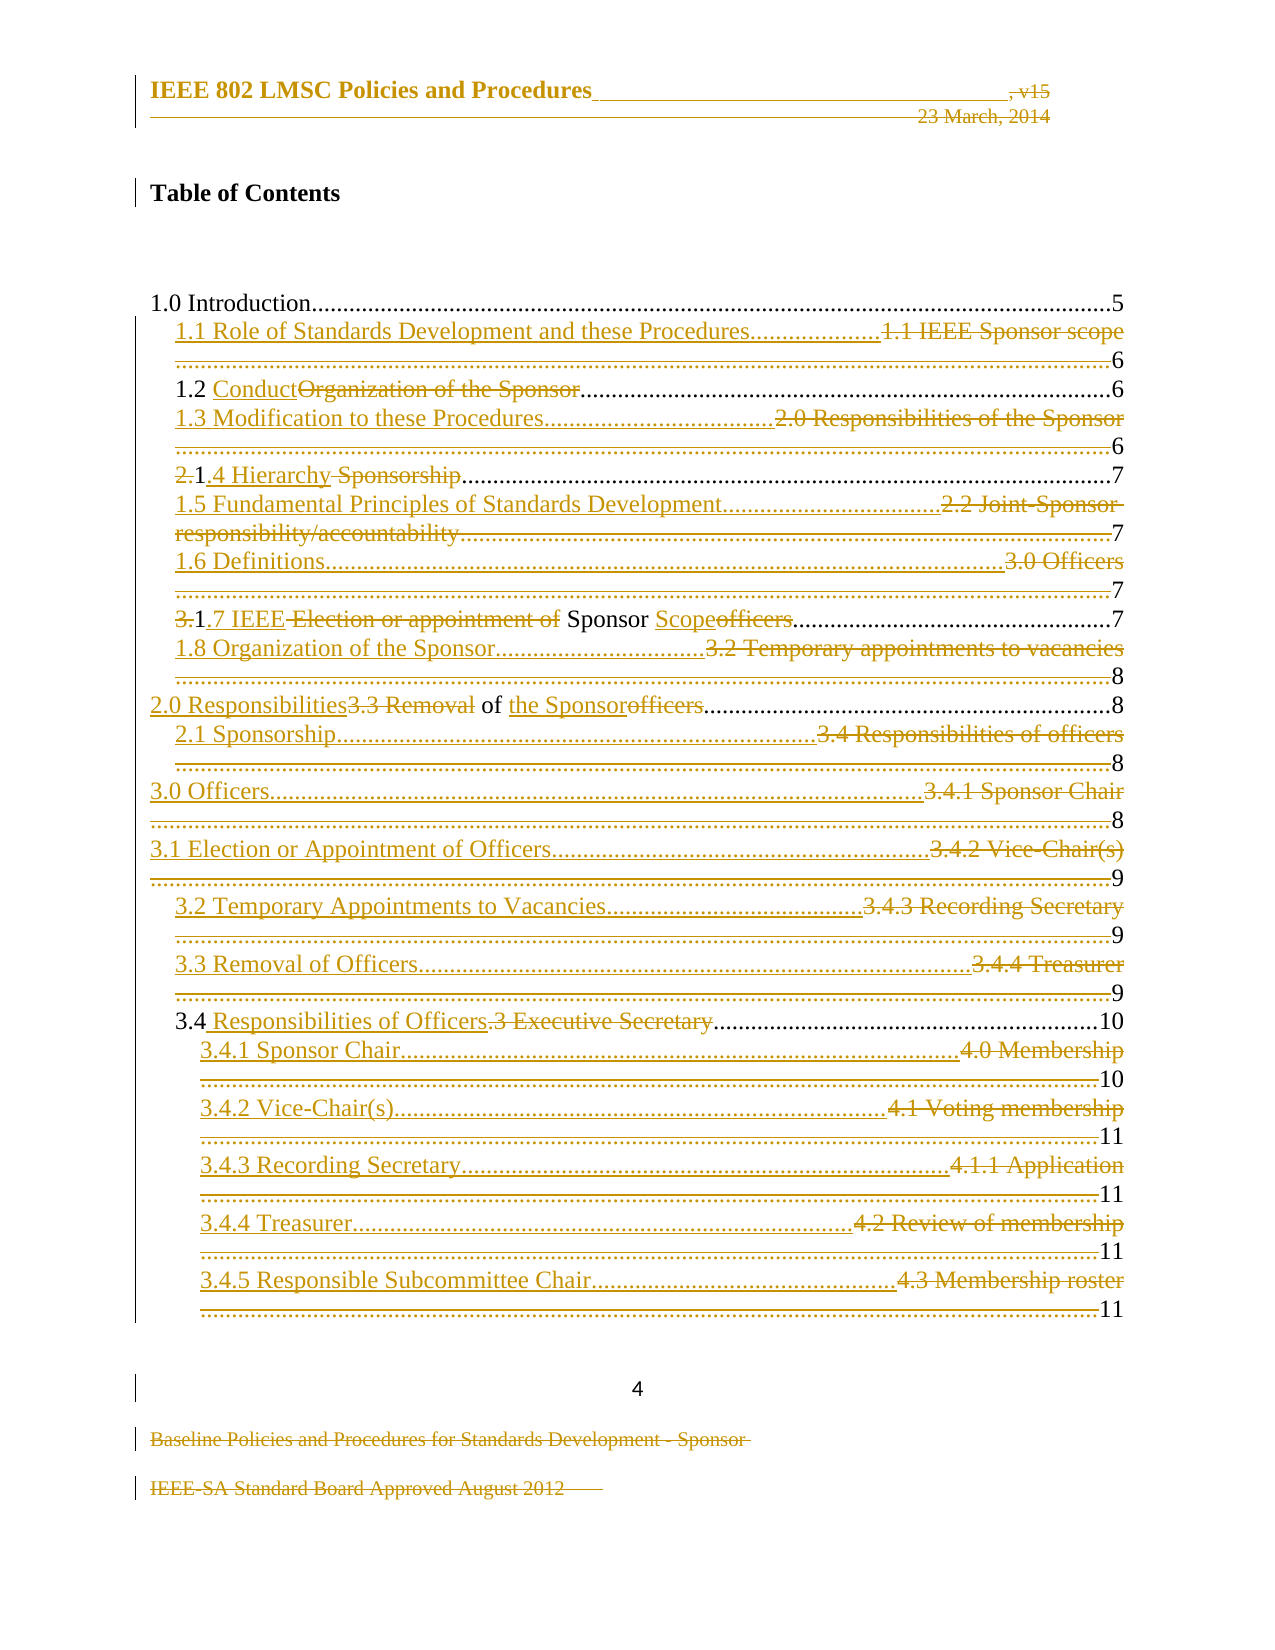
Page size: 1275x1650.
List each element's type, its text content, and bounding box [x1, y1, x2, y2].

text 8 [175, 633, 1125, 690]
text 11 [200, 1093, 1125, 1150]
text 1.2 6 [175, 374, 1125, 403]
text 6 [175, 403, 1125, 460]
text 9 [175, 949, 1125, 1006]
text 1.0 Introduction 5 [150, 288, 1125, 316]
text 1 7 [175, 460, 1125, 489]
text 3.4 10 [175, 1006, 1125, 1035]
text 9 [150, 834, 1125, 891]
text 9 [175, 891, 1125, 949]
text 10 [200, 1035, 1125, 1093]
text 7 [175, 489, 1125, 546]
subtitle Table of Contents [150, 178, 1125, 207]
text of 8 [150, 690, 1125, 719]
text 8 [150, 776, 1125, 834]
text 7 [175, 546, 1125, 604]
text 11 [200, 1208, 1125, 1265]
text 6 [175, 316, 1125, 374]
text 11 [200, 1265, 1125, 1323]
text 11 [200, 1150, 1125, 1208]
text 8 [175, 719, 1125, 776]
text 1 Sponsor 7 [175, 604, 1125, 633]
